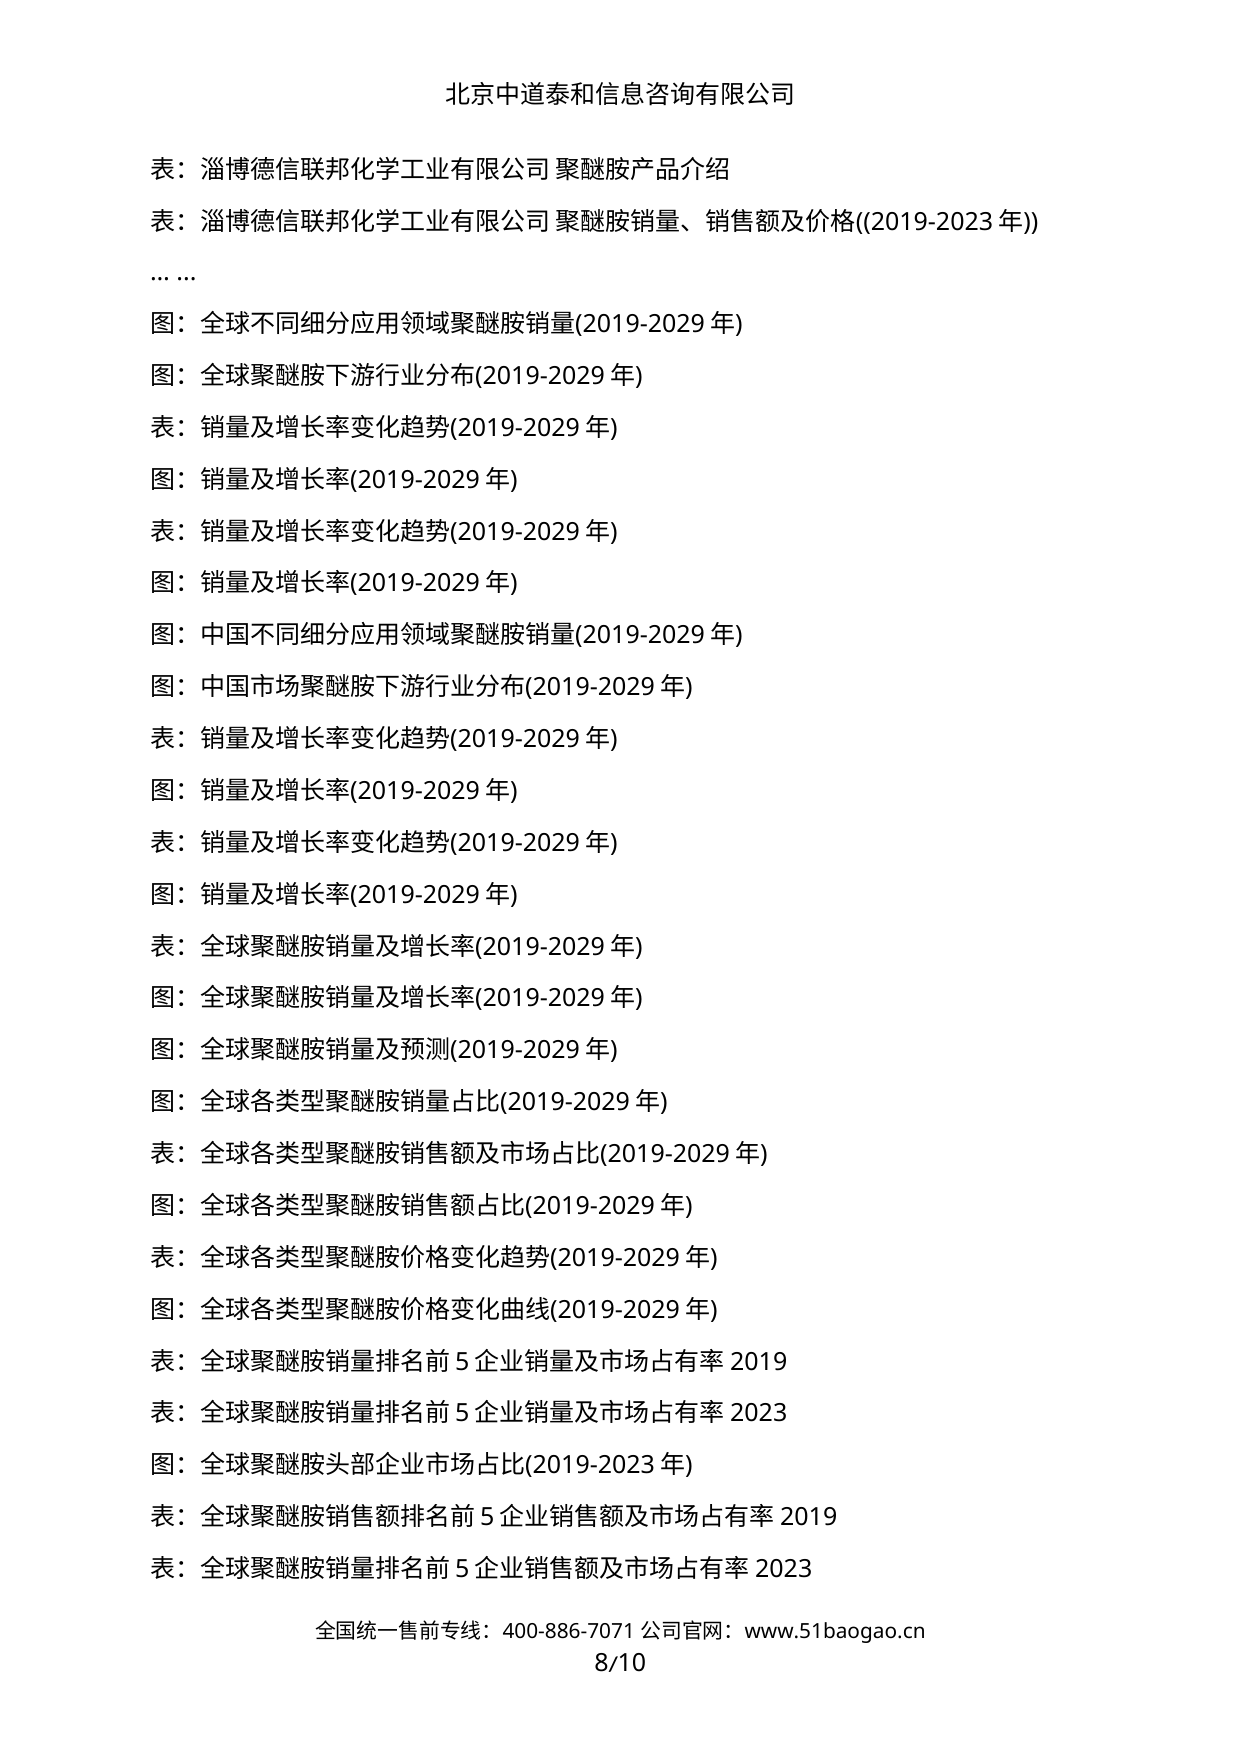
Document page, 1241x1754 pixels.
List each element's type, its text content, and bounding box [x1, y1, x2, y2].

text 图：全球聚醚胺销量及预测(2019-2029年) [150, 1030, 1090, 1066]
text 表：销量及增长率变化趋势(2019-2029年) [150, 718, 1090, 755]
text 图：中国不同细分应用领域聚醚胺销量(2019-2029年) [150, 615, 1090, 651]
text 表：淄博德信联邦化学工业有限公司 聚醚胺销量、销售额及价格((2019-2023年)) [150, 202, 1090, 238]
text 表：全球各类型聚醚胺销售额及市场占比(2019-2029年) [150, 1133, 1090, 1170]
text 表：全球聚醚胺销售额排名前5企业销售额及市场占有率 2019 [150, 1497, 1090, 1533]
text 图：全球不同细分应用领域聚醚胺销量(2019-2029年) [150, 303, 1090, 340]
text 表：淄博德信联邦化学工业有限公司 聚醚胺产品介绍 [150, 150, 1090, 186]
text 图：销量及增长率(2019-2029年) [150, 459, 1090, 495]
text 表：销量及增长率变化趋势(2019-2029年) [150, 407, 1090, 443]
text 图：中国市场聚醚胺下游行业分布(2019-2029年) [150, 667, 1090, 703]
text 图：全球聚醚胺下游行业分布(2019-2029年) [150, 355, 1090, 392]
text 图：全球各类型聚醚胺价格变化曲线(2019-2029年) [150, 1289, 1090, 1325]
text 图：销量及增长率(2019-2029年) [150, 874, 1090, 910]
text 表：全球聚醚胺销量排名前5企业销量及市场占有率 2019 [150, 1341, 1090, 1377]
text 图：全球各类型聚醚胺销售额占比(2019-2029年) [150, 1185, 1090, 1222]
text 表：全球聚醚胺销量排名前5企业销售额及市场占有率 2023 [150, 1548, 1090, 1585]
text 表：全球各类型聚醚胺价格变化趋势(2019-2029年) [150, 1237, 1090, 1273]
text 表：全球聚醚胺销量及增长率(2019-2029年) [150, 926, 1090, 962]
text 图：全球聚醚胺销量及增长率(2019-2029年) [150, 978, 1090, 1014]
text 表：全球聚醚胺销量排名前5企业销量及市场占有率 2023 [150, 1393, 1090, 1429]
text 图：全球聚醚胺头部企业市场占比(2019-2023年) [150, 1445, 1090, 1481]
text 表：销量及增长率变化趋势(2019-2029年) [150, 511, 1090, 547]
text 表：销量及增长率变化趋势(2019-2029年) [150, 822, 1090, 858]
text 图：销量及增长率(2019-2029年) [150, 563, 1090, 599]
text 图：销量及增长率(2019-2029年) [150, 770, 1090, 807]
text 图：全球各类型聚醚胺销量占比(2019-2029年) [150, 1082, 1090, 1118]
text … ... [150, 254, 1090, 288]
